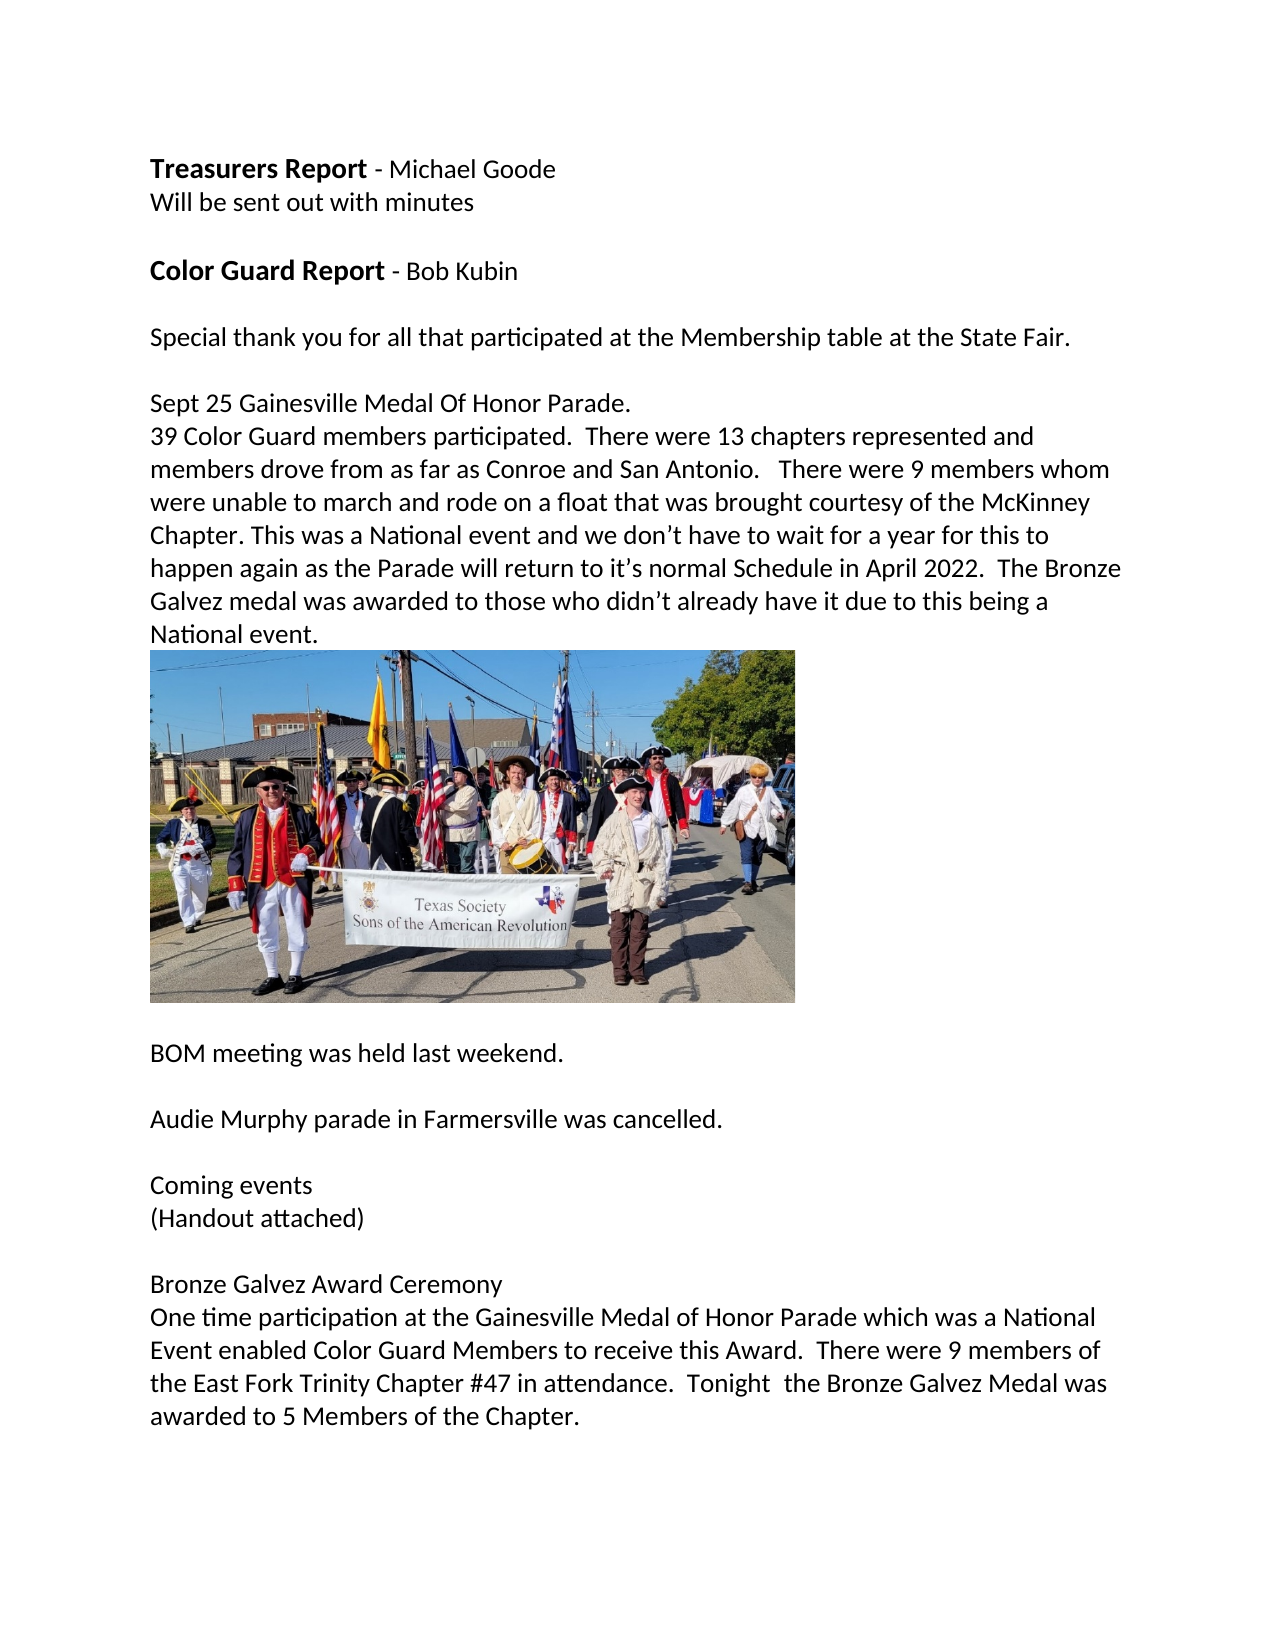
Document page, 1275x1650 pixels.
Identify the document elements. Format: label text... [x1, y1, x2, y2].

text Color Guard Report - Bob Kubin [150, 252, 1125, 287]
text Audie Murphy parade in Farmersville was cancelled. [150, 1102, 1125, 1135]
text BOM meeting was held last weekend. [150, 1036, 1125, 1069]
text Coming events [150, 1168, 1125, 1201]
text Sept 25 Gainesville Medal Of Honor Parade. [150, 386, 1125, 419]
text Treasurers Report - Michael Goode [150, 150, 1125, 186]
text Special thank you for all that participated at the Membership table at the State Fair. [150, 320, 1125, 353]
text (Handout attached) [150, 1201, 1125, 1234]
text Bronze Galvez Award Ceremony [150, 1267, 1125, 1300]
text One time participation at the Gainesville Medal of Honor Parade which was a National Event enabled Color Guard Members to receive this Award. There were 9 members of the East Fork Trinity Chapter #47 in attendance. Tonight the Bronze Galvez Medal was awarded to 5 Members of the Chapter. [150, 1300, 1125, 1432]
text Will be sent out with minutes [150, 186, 1125, 219]
text 39 Color Guard members participated. There were 13 chapters represented and members drove from as far as Conroe and San Antonio. There were 9 members whom were unable to march and rode on a float that was brought courtesy of the McKinney Chapter. This was a National event and we don’t have to wait for a year for this to happen again as the Parade will return to it’s normal Schedule in April 2022. The Bronze Galvez medal was awarded to those who didn’t already have it due to this being a National event. [150, 419, 1125, 651]
picture [150, 650, 796, 1003]
